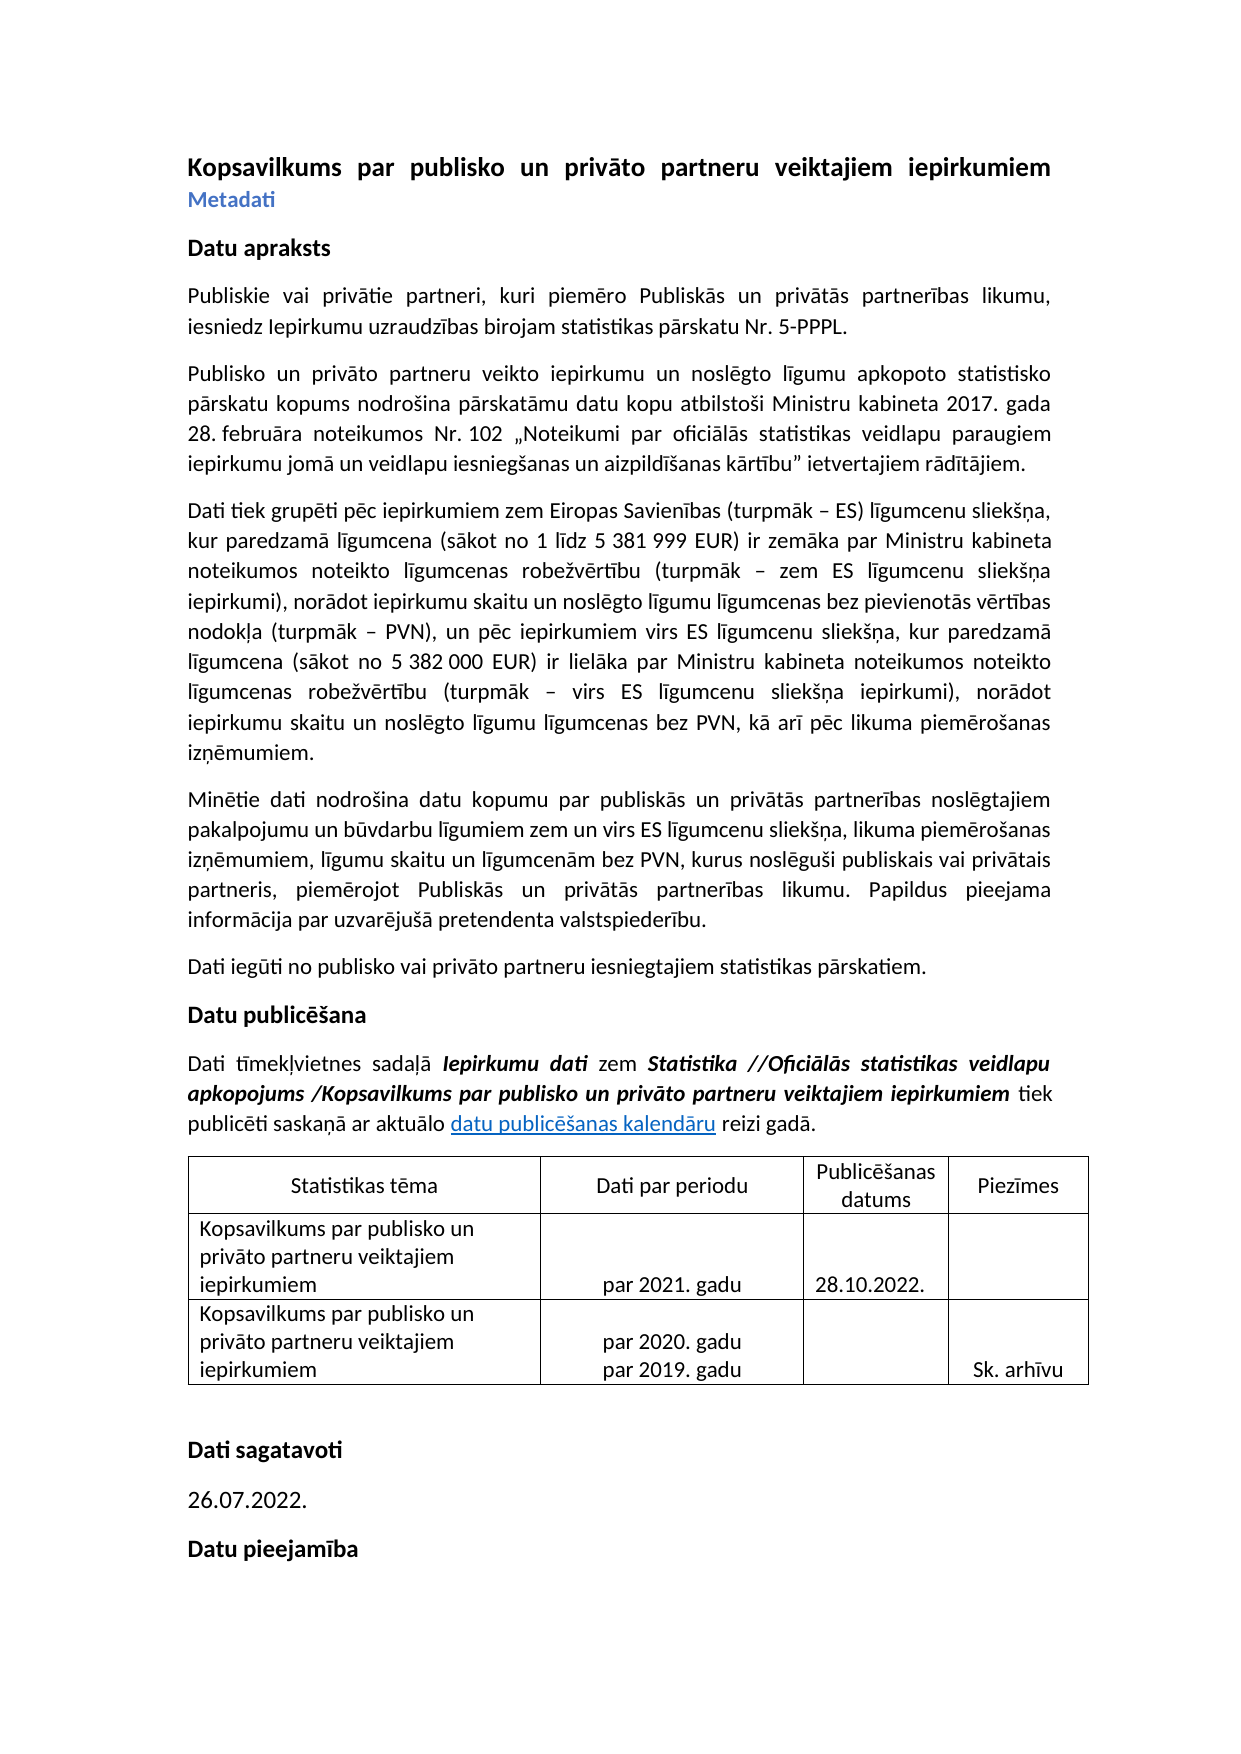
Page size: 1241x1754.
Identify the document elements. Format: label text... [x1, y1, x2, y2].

table_header Publicēšanas datums [804, 1157, 948, 1213]
table_cell [949, 1214, 1088, 1298]
text Dati sagatavoti [187, 1434, 1053, 1465]
table_header Piezīmes [949, 1157, 1088, 1213]
table_cell par 2021. gadu [541, 1214, 803, 1298]
table_cell par 2020. gadu par 2019. gadu [541, 1300, 803, 1383]
text Dati iegūti no publisko vai privāto partneru iesniegtajiem statistikas pārskatiem. [187, 952, 1053, 981]
table_cell 28.10.2022. [804, 1214, 948, 1298]
text Datu apraksts [187, 232, 1053, 263]
text Datu publicēšana [187, 999, 1053, 1030]
table_cell Kopsavilkums par publisko un privāto partneru veiktajiem iepirkumiem [189, 1214, 540, 1298]
table_header Statistikas tēma [189, 1157, 540, 1213]
table_cell [804, 1300, 948, 1383]
text 26.07.2022. [187, 1484, 1053, 1514]
text Minētie dati nodrošina datu kopumu par publiskās un privātās partnerības noslēgtajiem pakalpojumu un būvdarbu līgumiem zem un virs ES līgumcenu sliekšņa, likuma piemērošanas izņēmumiem, līgumu skaitu un līgumcenām bez PVN, kurus noslēguši publiskais vai privātais partneris, piemērojot Publiskās un privātās partnerības likumu. Papildus pieejama informācija par uzvarējušā pretendenta valstspiederību. [187, 785, 1053, 934]
table_cell Sk. arhīvu [949, 1300, 1088, 1383]
text Kopsavilkums par publisko un privāto partneru veiktajiem iepirkumiem Metadati [187, 150, 1053, 213]
text Publiskie vai privātie partneri, kuri piemēro Publiskās un privātās partnerības likumu, iesniedz Iepirkumu uzraudzības birojam statistikas pārskatu Nr. 5-PPPL. [187, 282, 1053, 340]
text Dati tiek grupēti pēc iepirkumiem zem Eiropas Savienības (turpmāk – ES) līgumcenu sliekšņa, kur paredzamā līgumcena (sākot no 1 līdz 5 381 999 EUR) ir zemāka par Ministru kabineta noteikumos noteikto līgumcenas robežvērtību (turpmāk – zem ES līgumcenu sliekšņa iepirkumi), norādot iepirkumu skaitu un noslēgto līgumu līgumcenas bez pievienotās vērtības nodokļa (turpmāk – PVN), un pēc iepirkumiem virs ES līgumcenu sliekšņa, kur paredzamā līgumcena (sākot no 5 382 000 EUR) ir lielāka par Ministru kabineta noteikumos noteikto līgumcenas robežvērtību (turpmāk – virs ES līgumcenu sliekšņa iepirkumi), norādot iepirkumu skaitu un noslēgto līgumu līgumcenas bez PVN, kā arī pēc likuma piemērošanas izņēmumiem. [187, 496, 1053, 766]
text Publisko un privāto partneru veikto iepirkumu un noslēgto līgumu apkopoto statistisko pārskatu kopums nodrošina pārskatāmu datu kopu atbilstoši Ministru kabineta 2017. gada 28. februāra noteikumos Nr. 102 „Noteikumi par oficiālās statistikas veidlapu paraugiem iepirkumu jomā un veidlapu iesniegšanas un aizpildīšanas kārtību” ietvertajiem rādītājiem. [187, 359, 1053, 477]
text Datu pieejamība [187, 1533, 1053, 1564]
table_header Dati par periodu [541, 1157, 803, 1213]
text Dati tīmekļvietnes sadaļā Iepirkumu dati zem Statistika //Oficiālās statistikas veidlapu apkopojums /Kopsavilkums par publisko un privāto partneru veiktajiem iepirkumiem tiek publicēti saskaņā ar aktuālo datu publicēšanas kalendāru reizi gadā. [187, 1049, 1053, 1137]
table_cell Kopsavilkums par publisko un privāto partneru veiktajiem iepirkumiem [189, 1300, 540, 1383]
